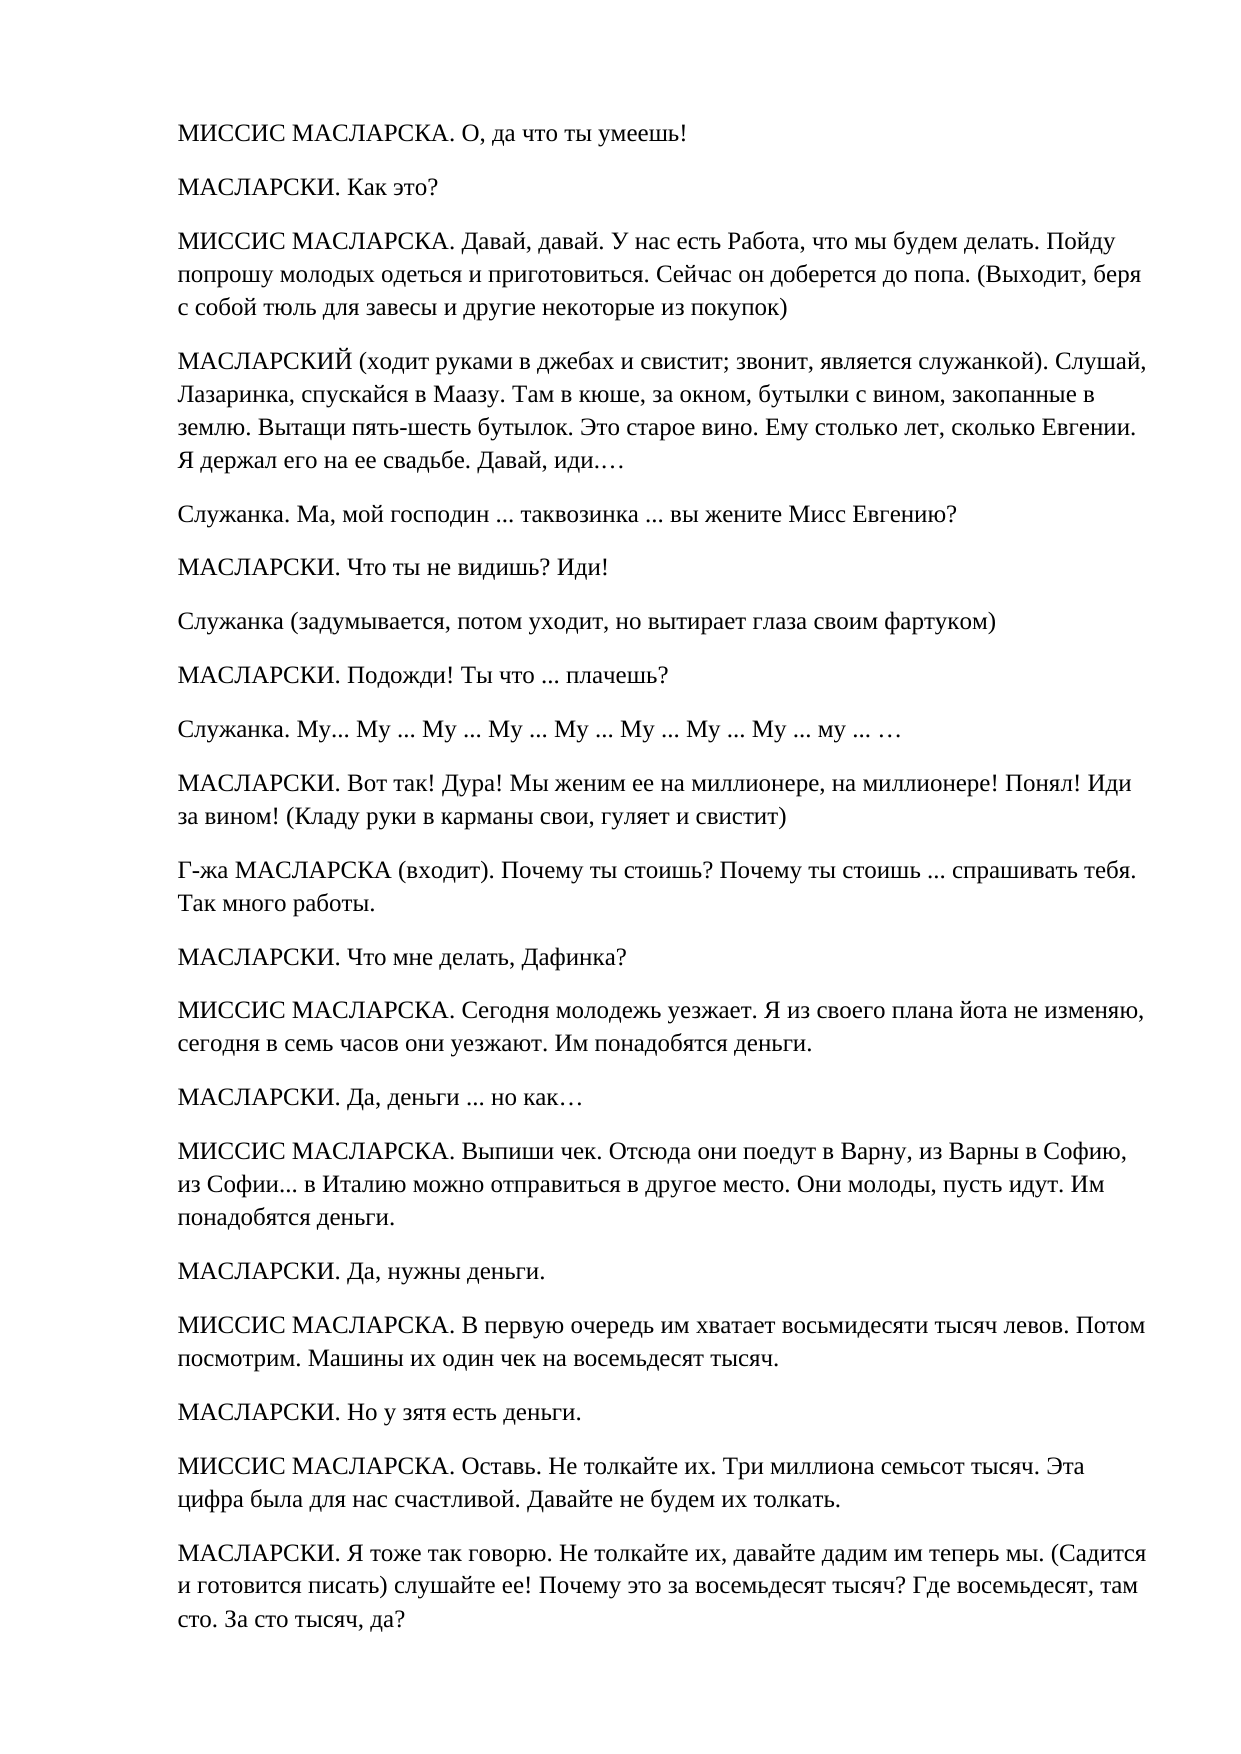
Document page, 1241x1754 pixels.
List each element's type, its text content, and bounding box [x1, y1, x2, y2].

text МИССИС МАСЛАРСКА. В первую очередь им хватает восьмидесяти тысяч левов. Потом посмотрим. Машины их один чек на восемьдесят тысяч. [177, 1310, 1152, 1372]
text Служанка (задумывается, потом уходит, но вытирает глаза своим фартуком) [177, 606, 1152, 635]
text Служанка. Ма, мой господин ... таквозинка ... вы жените Мисс Евгению? [177, 499, 1152, 527]
text МИССИС МАСЛАРСКА. Выпиши чек. Отсюда они поедут в Варну, из Варны в Софию, из Софии... в Италию можно отправиться в другое место. Они молоды, пусть идут. Им понадобятся деньги. [177, 1136, 1152, 1231]
text МАСЛАРСКИ. Но у зятя есть деньги. [177, 1397, 1152, 1426]
text МИССИС МАСЛАРСКА. Давай, давай. У нас есть Работа, что мы будем делать. Пойду попрошу молодых одеться и приготовиться. Сейчас он доберется до попа. (Выходит, беря с собой тюль для завесы и другие некоторые из покупок) [177, 226, 1152, 321]
text МАСЛАРСКИЙ (ходит руками в джебах и свистит; звонит, является служанкой). Слушай, Лазаринка, спускайся в Маазу. Там в кюше, за окном, бутылки с вином, закопанные в землю. Вытащи пять-шесть бутылок. Это старое вино. Ему столько лет, сколько Евгении. Я держал его на ее свадьбе. Давай, иди.… [177, 346, 1152, 473]
text МАСЛАРСКИ. Как это? [177, 172, 1152, 201]
text Служанка. Му... Му ... Му ... Му ... Му ... Му ... Му ... Му ... му ... … [177, 714, 1152, 743]
text МИССИС МАСЛАРСКА. Оставь. Не толкайте их. Три миллиона семьсот тысяч. Эта цифра была для нас счастливой. Давайте не будем их толкать. [177, 1451, 1152, 1512]
text МАСЛАРСКИ. Вот так! Дура! Мы женим ее на миллионере, на миллионере! Понял! Иди за вином! (Кладу руки в карманы свои, гуляет и свистит) [177, 768, 1152, 830]
text МИССИС МАСЛАРСКА. Сегодня молодежь уезжает. Я из своего плана йота не изменяю, сегодня в семь часов они уезжают. Им понадобятся деньги. [177, 996, 1152, 1057]
text МАСЛАРСКИ. Да, деньги ... но как… [177, 1082, 1152, 1111]
text МАСЛАРСКИ. Подожди! Ты что ... плачешь? [177, 660, 1152, 689]
text МИССИС МАСЛАРСКА. О, да что ты умеешь! [177, 118, 1152, 147]
text МАСЛАРСКИ. Что мне делать, Дафинка? [177, 942, 1152, 970]
text Г-жа МАСЛАРСКА (входит). Почему ты стоишь? Почему ты стоишь ... спрашивать тебя. Так много работы. [177, 855, 1152, 917]
text МАСЛАРСКИ. Да, нужны деньги. [177, 1256, 1152, 1285]
text МАСЛАРСКИ. Что ты не видишь? Иди! [177, 552, 1152, 581]
text МАСЛАРСКИ. Я тоже так говорю. Не толкайте их, давайте дадим им теперь мы. (Садится и готовится писать) слушайте ее! Почему это за восемьдесят тысяч? Где восемьдесят, там сто. За сто тысяч, да? [177, 1538, 1152, 1632]
